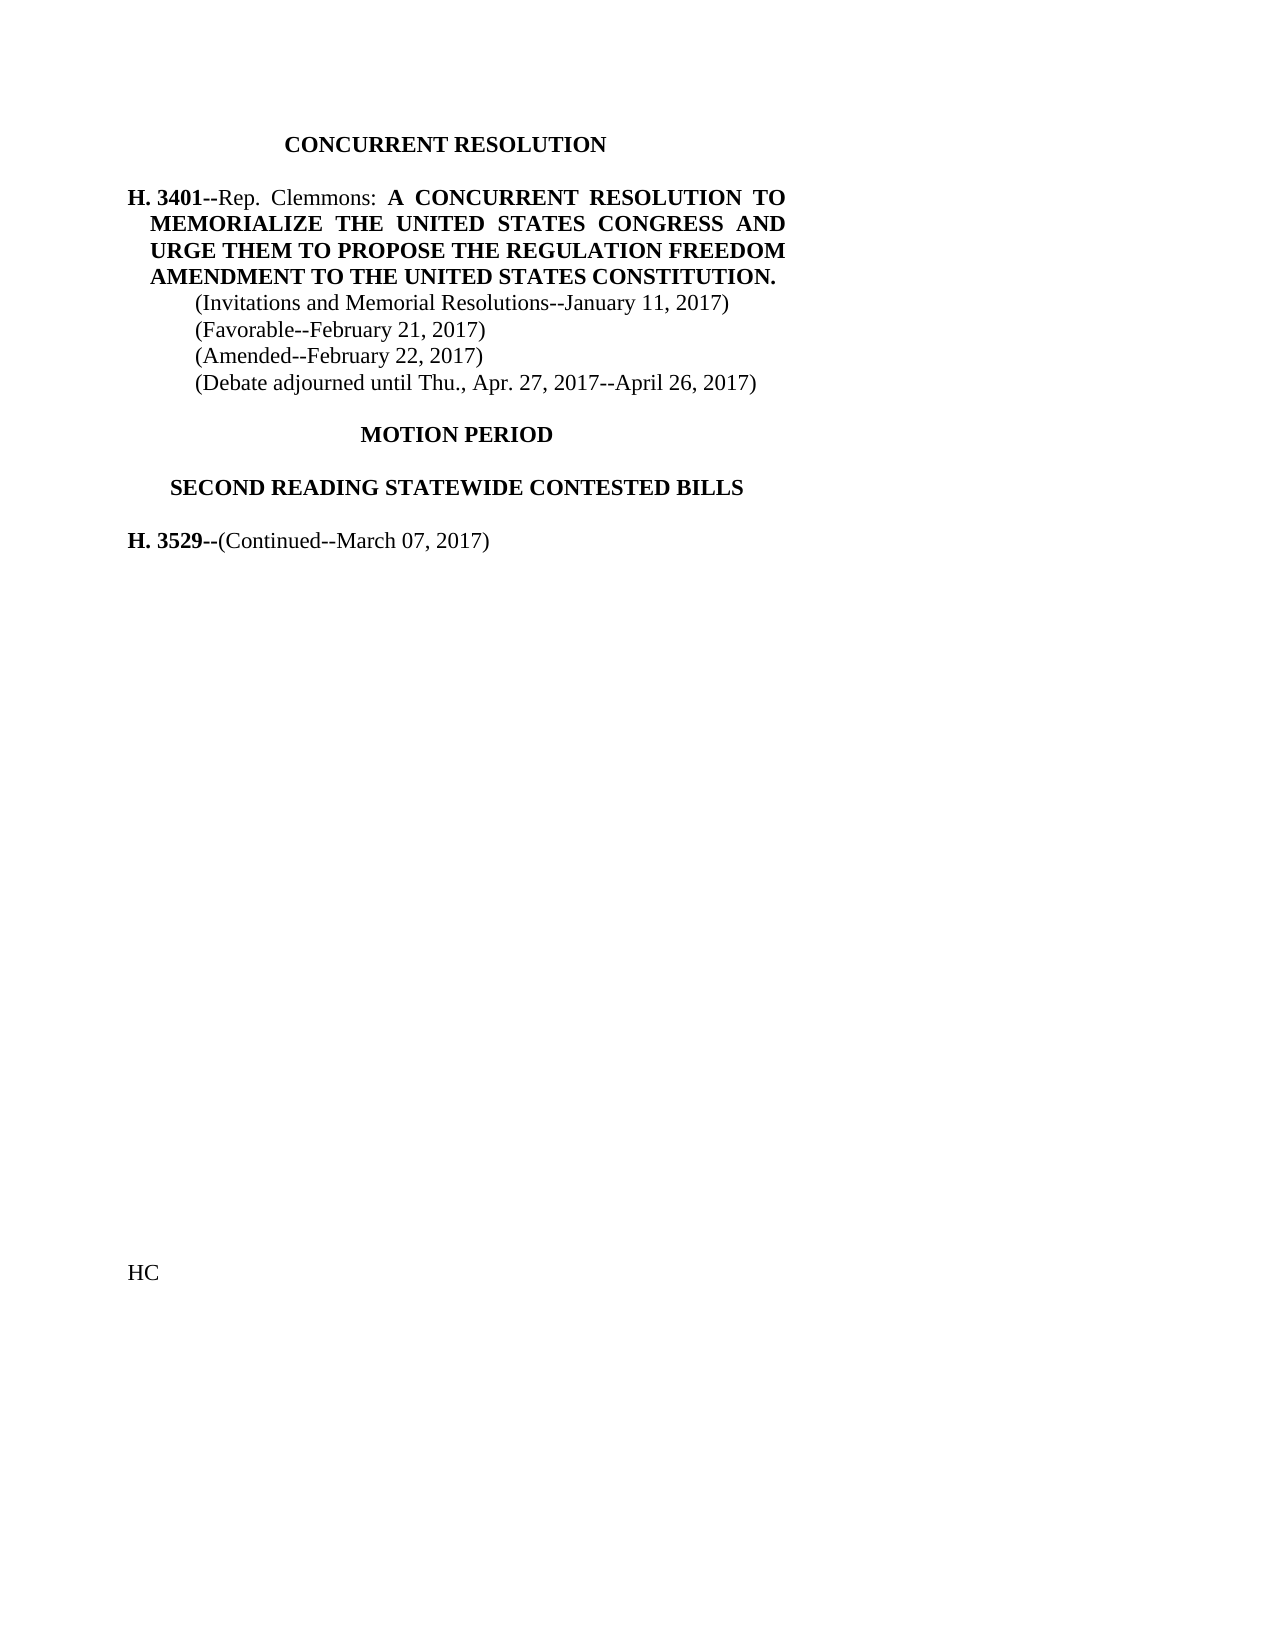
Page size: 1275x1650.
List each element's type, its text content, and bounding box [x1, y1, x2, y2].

text H. 3401--Rep. Clemmons: A CONCURRENT RESOLUTION TO MEMORIALIZE THE UNITED STATES CONGRESS AND URGE THEM TO PROPOSE THE REGULATION FREEDOM AMENDMENT TO THE UNITED STATES CONSTITUTION. [127, 184, 786, 289]
text (Favorable--February 21, 2017) [195, 316, 786, 342]
text H. 3529--(Continued--March 07, 2017) [127, 527, 786, 553]
text (Invitations and Memorial Resolutions--January 11, 2017) [195, 289, 786, 316]
text CONCURRENT RESOLUTION [105, 131, 786, 158]
text (Debate adjourned until Thu., Apr. 27, 2017--April 26, 2017) [195, 368, 786, 395]
text (Amended--February 22, 2017) [195, 342, 786, 368]
text SECOND READING STATEWIDE CONTESTED BILLS [127, 474, 786, 500]
text MOTION PERIOD [127, 421, 786, 448]
